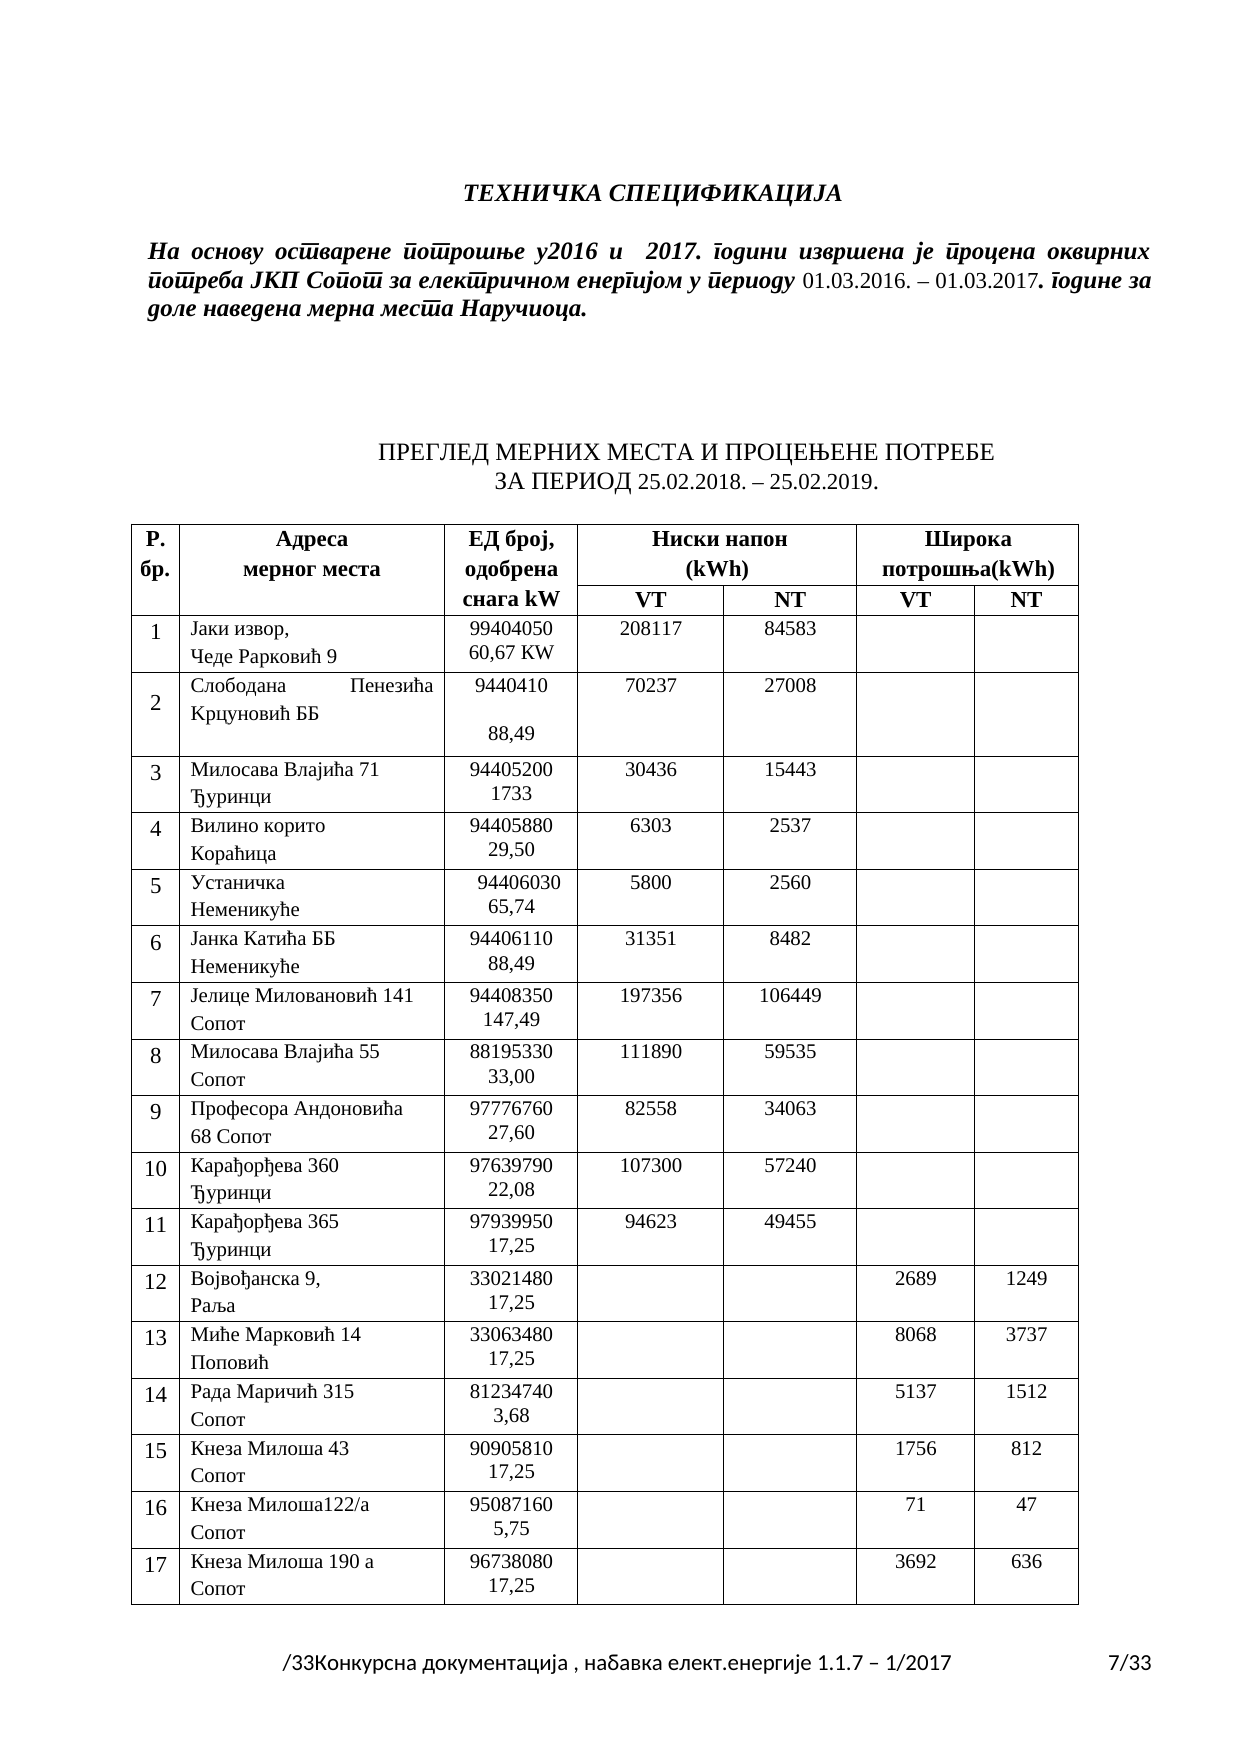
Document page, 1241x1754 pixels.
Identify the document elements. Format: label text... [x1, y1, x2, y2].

table_cell 9440410 88,49 [445, 673, 577, 756]
table_cell NT [724, 586, 856, 615]
table_cell 70237 [578, 673, 723, 756]
table_cell 31351 [578, 926, 723, 982]
table_cell 197356 [578, 983, 723, 1038]
table_cell [857, 1040, 974, 1095]
table_cell 15443 [724, 757, 856, 812]
table_cell 9 [132, 1096, 179, 1152]
table_cell [857, 1209, 974, 1265]
table_cell [857, 926, 974, 982]
table_cell 59535 [724, 1040, 856, 1095]
table_cell [578, 1266, 723, 1321]
table_header Широка потрошња(kWh) [857, 525, 1078, 585]
table_cell 3692 [857, 1549, 974, 1604]
text На основу остварене потрошње у2016 и 2017. години извршена је процена оквирних потреба ЈКП Сопот за електричном енергијом у периоду 01.03.2016. – 01.03.2017. године за доле наведена мерна места Наручиоца. [148, 236, 1152, 322]
table_header Ниски напон (kWh) [578, 525, 856, 585]
table_cell 97639790 22,08 [445, 1153, 577, 1208]
table_cell [857, 983, 974, 1038]
table_cell 10 [132, 1153, 179, 1208]
table_cell 94408350 147,49 [445, 983, 577, 1038]
table_cell 3 [132, 757, 179, 812]
table_cell [975, 1153, 1078, 1208]
table_cell 1 [132, 616, 179, 672]
table_cell Устаничка Неменикуће [180, 870, 444, 925]
table_cell [975, 983, 1078, 1038]
table_cell 5800 [578, 870, 723, 925]
table_cell 3737 [975, 1322, 1078, 1378]
table_cell [857, 1153, 974, 1208]
table_cell Кнеза Милоша 43 Сопот [180, 1435, 444, 1491]
table_cell [975, 757, 1078, 812]
table_cell 33021480 17,25 [445, 1266, 577, 1321]
table_cell 2537 [724, 813, 856, 869]
table_cell Јаки извор, Чеде Рарковић 9 [180, 616, 444, 672]
table_cell 2560 [724, 870, 856, 925]
table_cell 88195330 33,00 [445, 1040, 577, 1095]
table_cell 30436 [578, 757, 723, 812]
table_cell [857, 757, 974, 812]
table_cell Војвођанска 9, Раља [180, 1266, 444, 1321]
table_cell [724, 1379, 856, 1434]
table_cell VT [857, 586, 974, 615]
table_cell 6303 [578, 813, 723, 869]
table_cell [578, 1435, 723, 1491]
table_cell 8068 [857, 1322, 974, 1378]
table_cell VT [578, 586, 723, 615]
table_cell 97939950 17,25 [445, 1209, 577, 1265]
table_cell Кнеза Милоша122/а Сопот [180, 1492, 444, 1547]
table_cell 94406030 65,74 [445, 870, 577, 925]
table_cell 14 [132, 1379, 179, 1434]
table_cell [975, 673, 1078, 756]
table_cell 82558 [578, 1096, 723, 1152]
table_cell [857, 616, 974, 672]
table_header ЕД број, одобрена снага kW [445, 525, 577, 615]
table_cell 16 [132, 1492, 179, 1547]
table_cell 208117 [578, 616, 723, 672]
table_cell Јелице Миловановић 141 Сопот [180, 983, 444, 1038]
table_cell 12 [132, 1266, 179, 1321]
table_cell 95087160 5,75 [445, 1492, 577, 1547]
table_header Адреса мерног места [180, 525, 444, 615]
table_cell [578, 1322, 723, 1378]
table_cell [975, 870, 1078, 925]
table_cell 94405880 29,50 [445, 813, 577, 869]
table_cell [724, 1322, 856, 1378]
table_cell [724, 1435, 856, 1491]
table_cell Јанка Катића ББ Неменикуће [180, 926, 444, 982]
table_cell 97776760 27,60 [445, 1096, 577, 1152]
table_cell [857, 870, 974, 925]
table_cell 1512 [975, 1379, 1078, 1434]
table_cell 106449 [724, 983, 856, 1038]
table_cell 94405200 1733 [445, 757, 577, 812]
table_cell 15 [132, 1435, 179, 1491]
table_cell 71 [857, 1492, 974, 1547]
table_cell Рада Маричић 315 Сопот [180, 1379, 444, 1434]
table_cell 2 [132, 673, 179, 756]
table_cell 6 [132, 926, 179, 982]
table_cell Милосава Влајића 71 Ђуринци [180, 757, 444, 812]
table_cell [724, 1266, 856, 1321]
table_cell [578, 1492, 723, 1547]
table_cell 81234740 3,68 [445, 1379, 577, 1434]
table_cell 2689 [857, 1266, 974, 1321]
table_cell 27008 [724, 673, 856, 756]
table_cell 5137 [857, 1379, 974, 1434]
table_cell 94406110 88,49 [445, 926, 577, 982]
table_cell Професора Андоновића 68 Сопот [180, 1096, 444, 1152]
table_cell [975, 926, 1078, 982]
table_cell [975, 1040, 1078, 1095]
text ЗА ПЕРИОД 25.02.2018. – 25.02.2019. [221, 466, 1152, 495]
table_cell [975, 616, 1078, 672]
table_cell 636 [975, 1549, 1078, 1604]
text ПРЕГЛЕД МЕРНИХ МЕСТА И ПРОЦЕЊЕНЕ ПОТРЕБЕ [221, 437, 1152, 466]
table_cell 17 [132, 1549, 179, 1604]
table_cell [857, 1096, 974, 1152]
table_cell 812 [975, 1435, 1078, 1491]
table_cell 107300 [578, 1153, 723, 1208]
table_cell 33063480 17,25 [445, 1322, 577, 1378]
table_cell [724, 1549, 856, 1604]
table_cell [857, 673, 974, 756]
table_cell [975, 1096, 1078, 1152]
table_cell 84583 [724, 616, 856, 672]
table_cell Слободана Пенезића Kрцуновић ББ [180, 673, 444, 756]
table_cell 34063 [724, 1096, 856, 1152]
table_cell [975, 1209, 1078, 1265]
table_header Р. бр. [132, 525, 179, 615]
table_cell [578, 1379, 723, 1434]
table_cell 8482 [724, 926, 856, 982]
table_cell 11 [132, 1209, 179, 1265]
table_cell Кнеза Милоша 190 а Сопот [180, 1549, 444, 1604]
table_cell 1756 [857, 1435, 974, 1491]
table_cell 47 [975, 1492, 1078, 1547]
table_cell [975, 813, 1078, 869]
table_cell 1249 [975, 1266, 1078, 1321]
table_cell 57240 [724, 1153, 856, 1208]
table_cell 8 [132, 1040, 179, 1095]
table_cell [857, 813, 974, 869]
table_cell 5 [132, 870, 179, 925]
table_cell 4 [132, 813, 179, 869]
table_cell NT [975, 586, 1078, 615]
table_cell 49455 [724, 1209, 856, 1265]
table_cell [578, 1549, 723, 1604]
table_cell Карађорђева 365 Ђуринци [180, 1209, 444, 1265]
table_cell Карађорђева 360 Ђуринци [180, 1153, 444, 1208]
table_cell 111890 [578, 1040, 723, 1095]
table_cell Милосава Влајића 55 Сопот [180, 1040, 444, 1095]
table_cell [724, 1492, 856, 1547]
table_cell Миће Марковић 14 Поповић [180, 1322, 444, 1378]
table_cell 7 [132, 983, 179, 1038]
table_cell Вилино корито Кораћица [180, 813, 444, 869]
text ТЕХНИЧКА СПЕЦИФИКАЦИЈА [148, 178, 1152, 207]
table_cell 96738080 17,25 [445, 1549, 577, 1604]
table_cell 99404050 60,67 КW [445, 616, 577, 672]
table_cell 90905810 17,25 [445, 1435, 577, 1491]
table_cell 13 [132, 1322, 179, 1378]
table_cell 94623 [578, 1209, 723, 1265]
